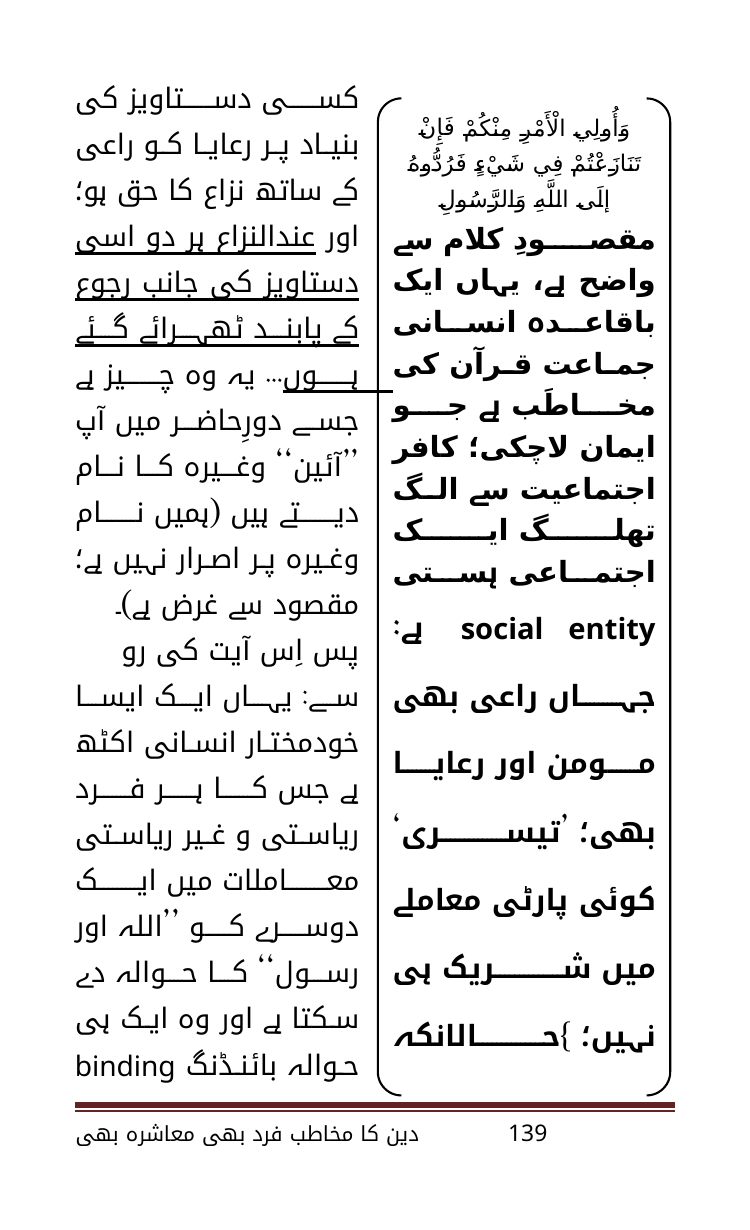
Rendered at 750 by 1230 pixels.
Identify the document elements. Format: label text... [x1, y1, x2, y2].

text کسی دستاویز کی بنیاد پر رعایا کو راعی کے ساتھ نزاع کا حق ہو؛ اور عندالنزاع ہر دو اسی دستاویز کی جانب رجوع کے پابند ٹھہرائے گئے ہوں... یہ وہ چیز ہے جسے دورِحاضر میں آپ ’’آئین‘‘ وغیرہ کا نام دیتے ہیں (ہمیں نام وغیرہ پر اصرار نہیں ہے؛ مقصود سے غرض ہے)۔ [75, 75, 675, 627]
